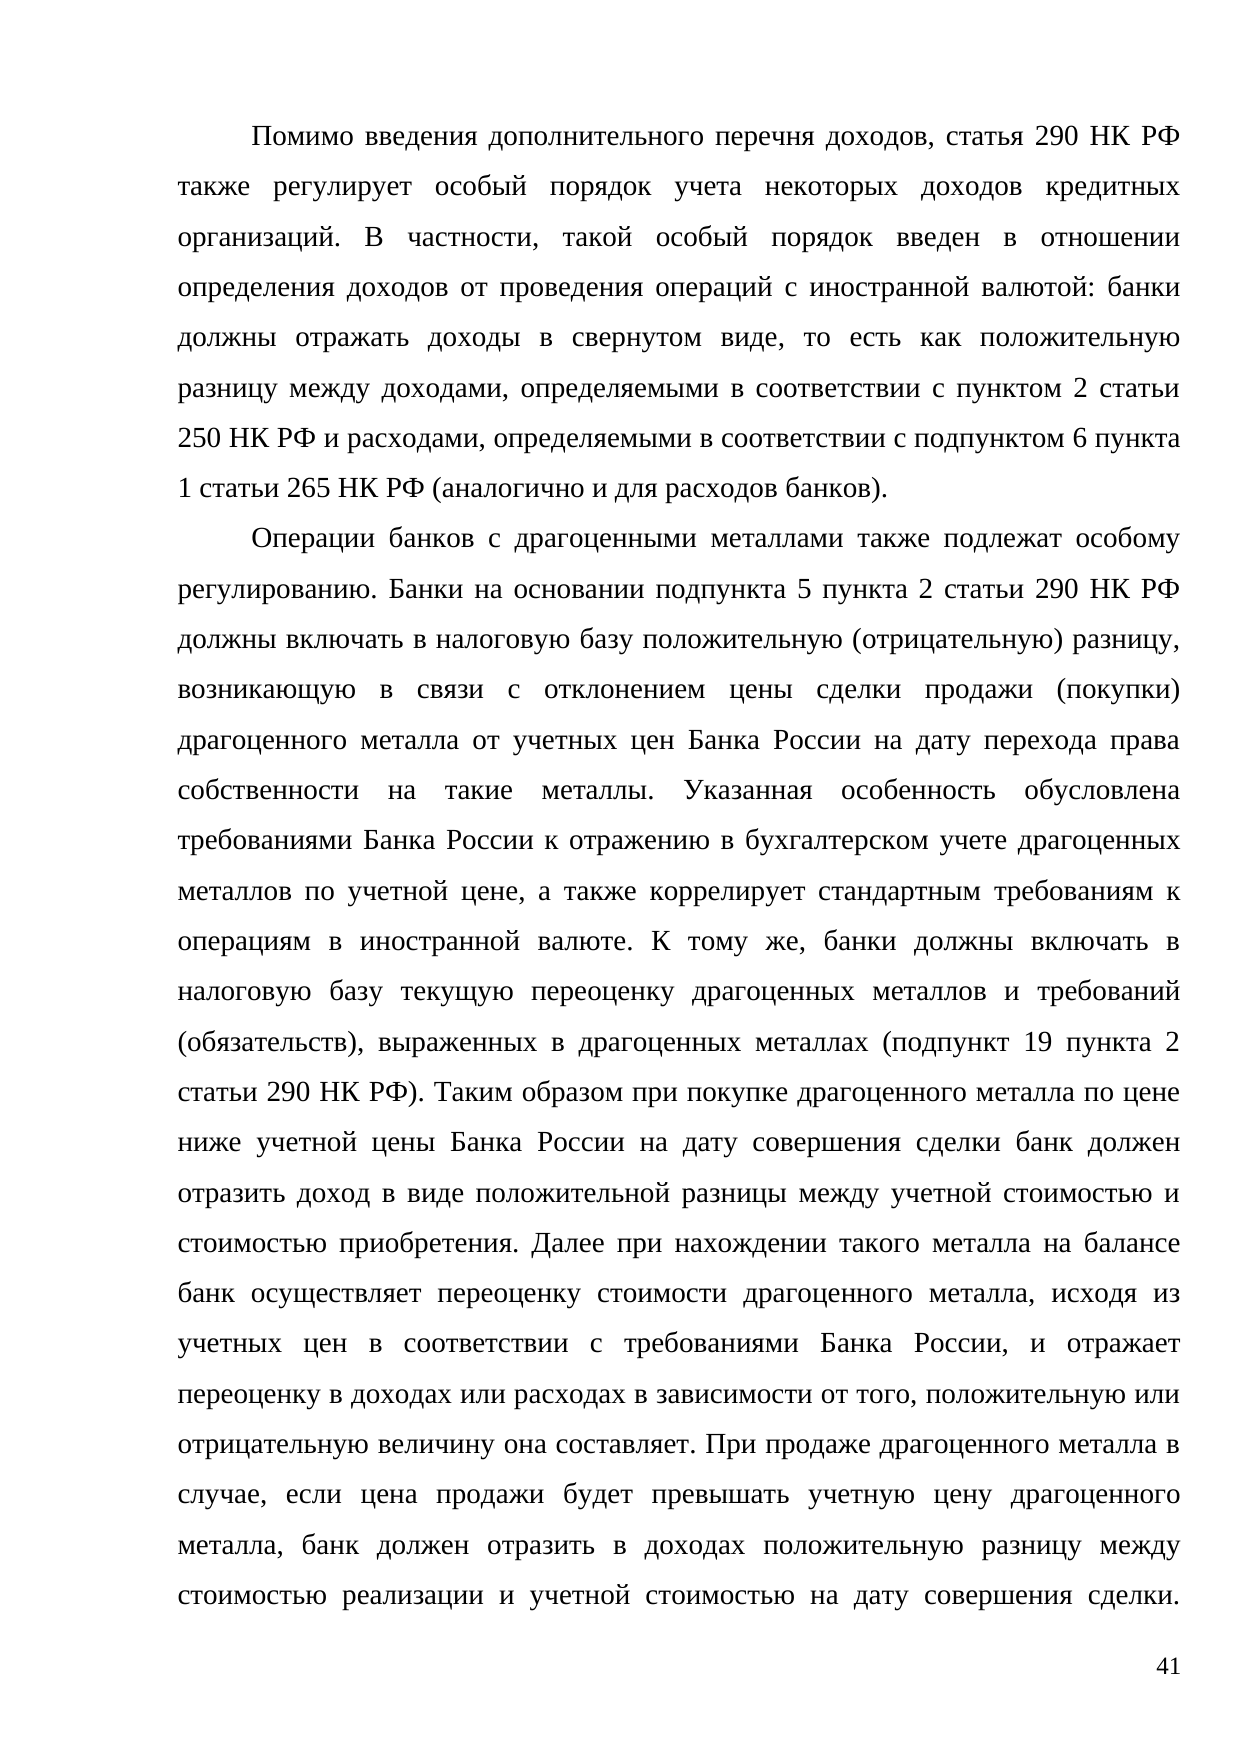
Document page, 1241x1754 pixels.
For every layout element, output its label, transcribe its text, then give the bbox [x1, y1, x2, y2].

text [177, 521, 1181, 1611]
text Помимо введения дополнительного перечня доходов, статья 290 НК РФ также регулирует особый порядок учета некоторых доходов кредитных организаций. В частности, такой особый порядок введен в отношении определения доходов от проведения операций с иностранной валютой: банки должны отражать доходы в свернутом виде, то есть как положительную разницу между доходами, определяемыми в соответствии с пунктом 2 статьи 250 НК РФ и расходами, определяемыми в соответствии с подпунктом 6 пункта 1 статьи 265 НК РФ (аналогично и для расходов банков). [177, 118, 1181, 504]
